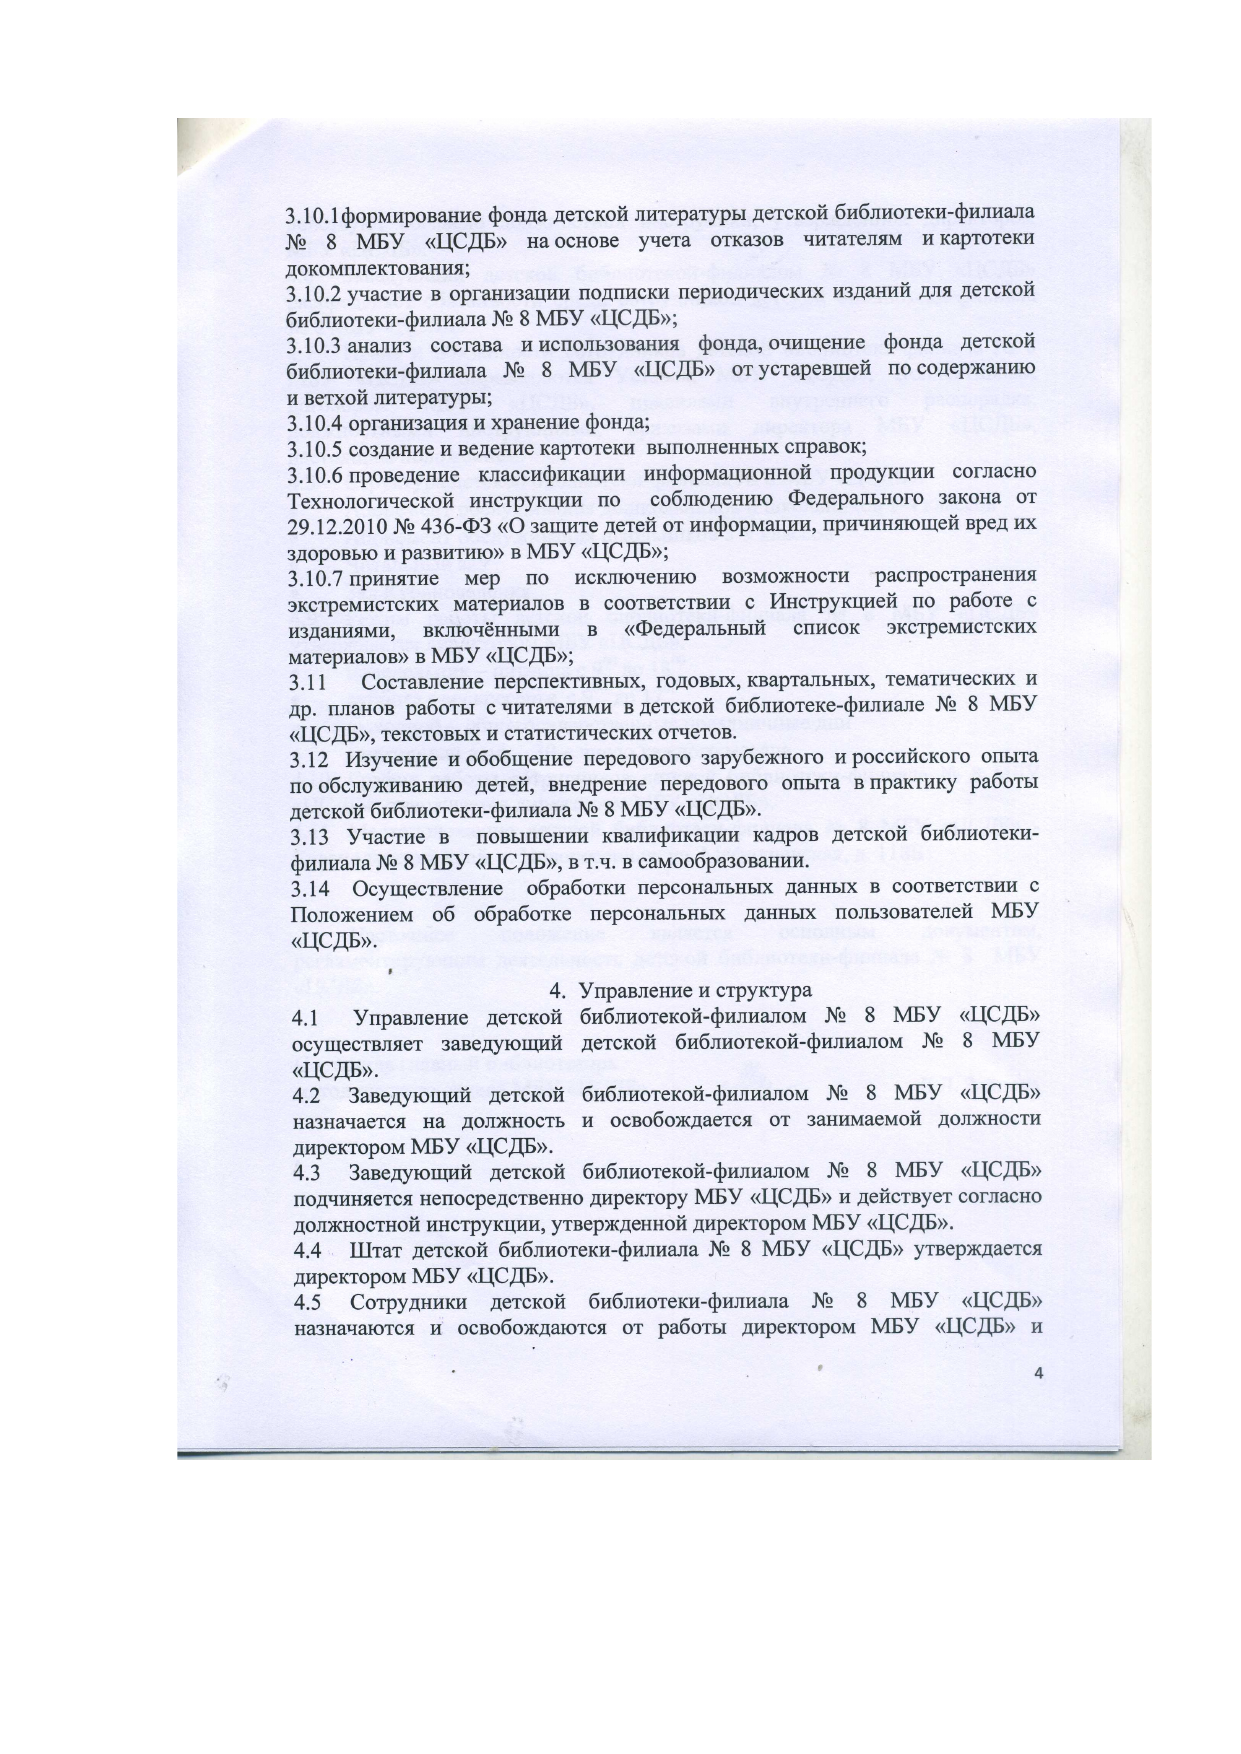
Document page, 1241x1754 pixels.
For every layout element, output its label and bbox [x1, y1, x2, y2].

picture [177, 118, 1152, 1460]
